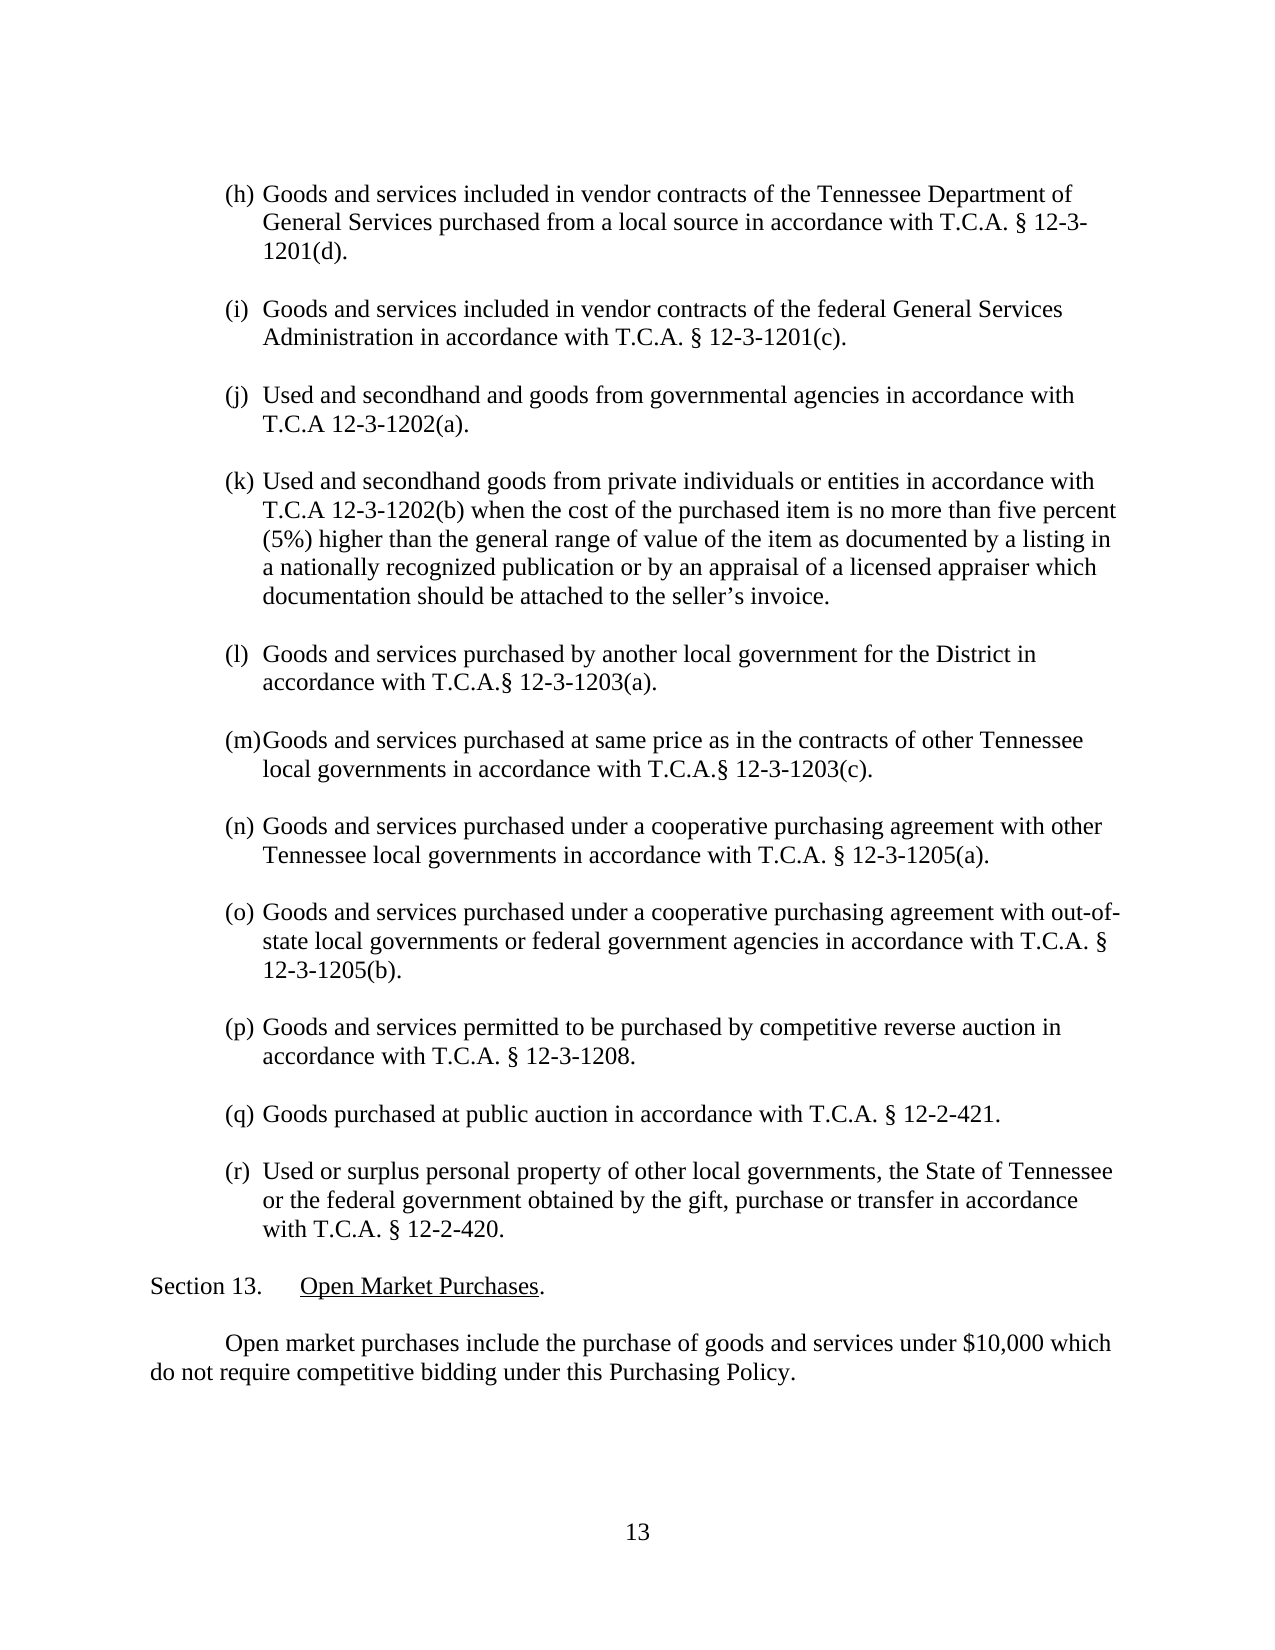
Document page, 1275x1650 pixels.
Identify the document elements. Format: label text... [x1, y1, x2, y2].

list Goods and services included in vendor contracts of the federal General Services Administration in accordance with T.C.A. § 12-3-1201(c). [225, 294, 1125, 351]
list Used and secondhand goods from private individuals or entities in accordance with T.C.A 12-3-1202(b) when the cost of the purchased item is no more than five percent (5%) higher than the general range of value of the item as documented by a listing in a nationally recognized publication or by an appraisal of a licensed appraiser which documentation should be attached to the seller’s invoice. [225, 466, 1125, 610]
list Used and secondhand and goods from governmental agencies in accordance with T.C.A 12-3-1202(a). [225, 380, 1125, 437]
text Section 13. Open Market Purchases. [150, 1271, 1125, 1299]
list Goods and services purchased at same price as in the contracts of other Tennessee local governments in accordance with T.C.A.§ 12-3-1203(c). [225, 725, 1125, 782]
list Goods and services included in vendor contracts of the Tennessee Department of General Services purchased from a local source in accordance with T.C.A. § 12-3-1201(d). [225, 179, 1125, 265]
list Goods and services purchased under a cooperative purchasing agreement with other Tennessee local governments in accordance with T.C.A. § 12-3-1205(a). [225, 811, 1125, 869]
list Goods and services purchased under a cooperative purchasing agreement with out-of-state local governments or federal government agencies in accordance with T.C.A. § 12-3-1205(b). [225, 897, 1125, 984]
list Goods purchased at public auction in accordance with T.C.A. § 12-2-421. [225, 1099, 1125, 1127]
list Goods and services purchased by another local government for the District in accordance with T.C.A.§ 12-3-1203(a). [225, 639, 1125, 696]
list Used or surplus personal property of other local governments, the State of Tennessee or the federal government obtained by the gift, purchase or transfer in accordance with T.C.A. § 12-2-420. [225, 1156, 1125, 1242]
list Goods and services permitted to be purchased by competitive reverse auction in accordance with T.C.A. § 12-3-1208. [225, 1012, 1125, 1070]
text Open market purchases include the purchase of goods and services under $10,000 which do not require competitive bidding under this Purchasing Policy. [150, 1328, 1125, 1386]
